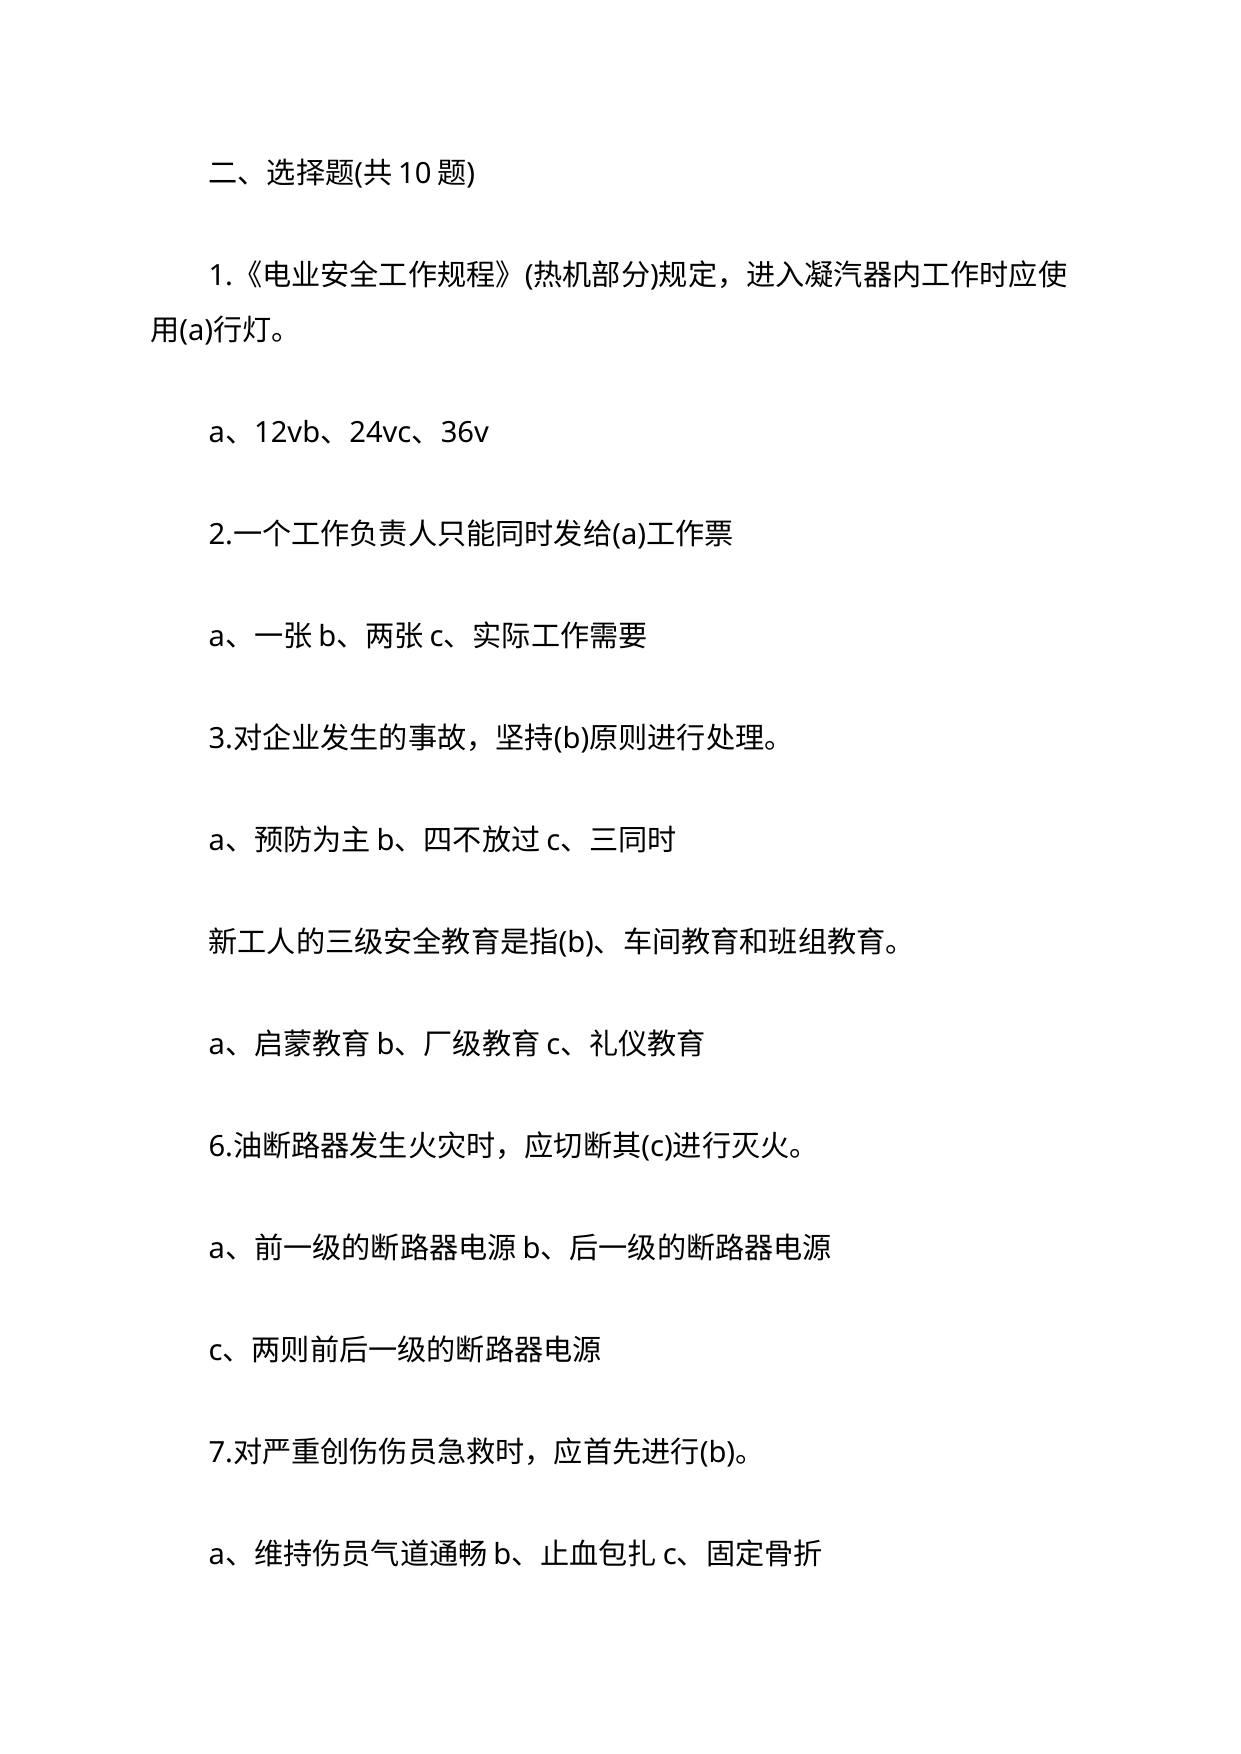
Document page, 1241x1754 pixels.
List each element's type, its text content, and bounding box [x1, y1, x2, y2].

text 6.油断路器发生火灾时，应切断其(c)进行灭火。 [150, 1123, 1090, 1165]
text a、维持伤员气道通畅b、止血包扎c、固定骨折 [150, 1531, 1090, 1573]
text a、预防为主b、四不放过c、三同时 [150, 817, 1090, 859]
text 1.《电业安全工作规程》(热机部分)规定，进入凝汽器内工作时应使用(a)行灯。 [150, 252, 1090, 349]
text 7.对严重创伤伤员急救时，应首先进行(b)。 [150, 1429, 1090, 1471]
text c、两则前后一级的断路器电源 [150, 1327, 1090, 1369]
text 新工人的三级安全教育是指(b)、车间教育和班组教育。 [150, 919, 1090, 961]
text 3.对企业发生的事故，坚持(b)原则进行处理。 [150, 715, 1090, 757]
text 2.一个工作负责人只能同时发给(a)工作票 [150, 511, 1090, 553]
text 二、选择题(共10题) [150, 150, 1090, 192]
text a、12vb、24vc、36v [150, 409, 1090, 451]
text a、一张b、两张c、实际工作需要 [150, 613, 1090, 655]
text a、启蒙教育b、厂级教育c、礼仪教育 [150, 1021, 1090, 1063]
text a、前一级的断路器电源b、后一级的断路器电源 [150, 1225, 1090, 1267]
